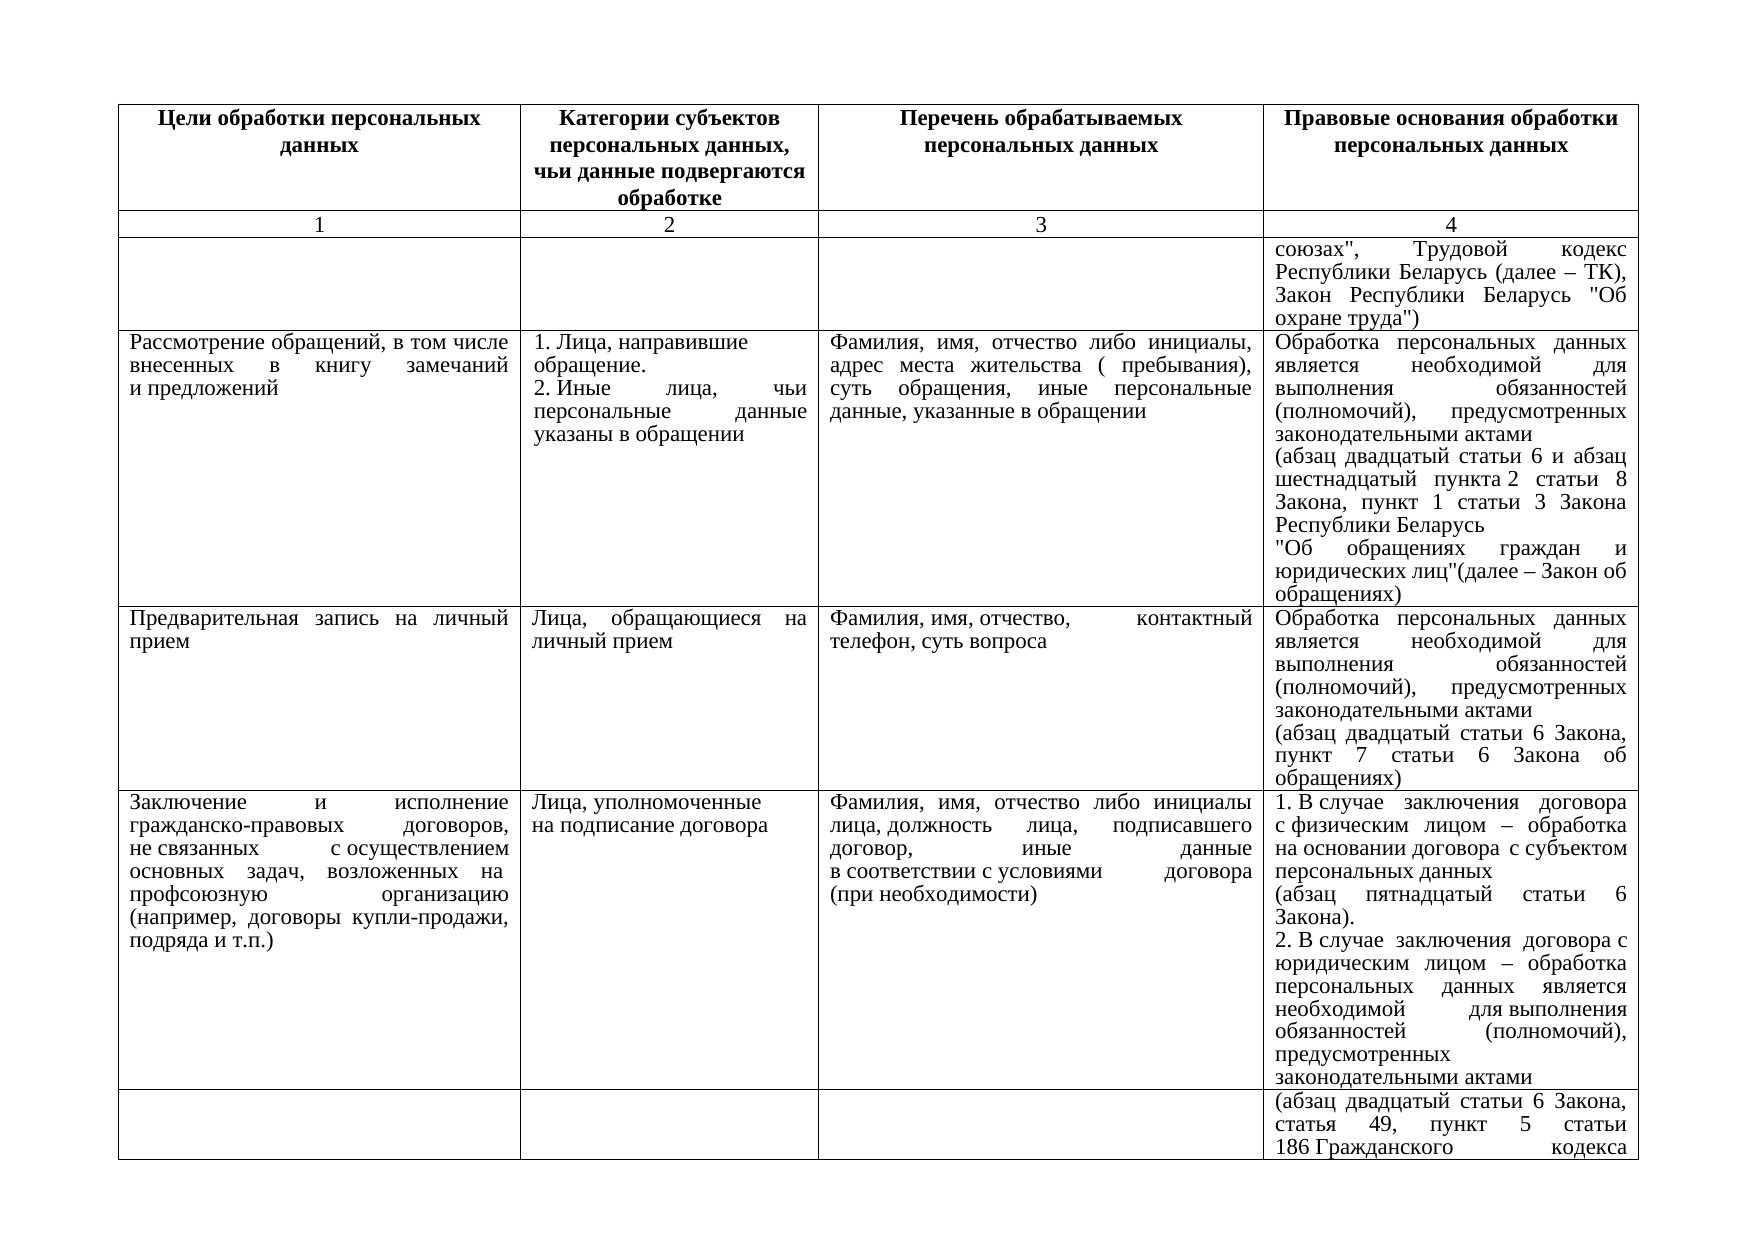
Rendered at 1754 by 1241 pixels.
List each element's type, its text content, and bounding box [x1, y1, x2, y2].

table_cell 3 [819, 211, 1263, 237]
table_cell Лица, обращающиеся на личный прием [521, 607, 818, 790]
table_cell [119, 238, 520, 330]
table_cell [521, 238, 818, 330]
table_header Правовые основания обработки персональных данных [1264, 105, 1638, 210]
table_cell [521, 1090, 818, 1159]
table_header Перечень обрабатываемых персональных данных [819, 105, 1263, 210]
table_cell Рассмотрение обращений, в том числе внесенных в книгу замечаний и предложений [119, 331, 520, 606]
table_cell Обработка персональных данных является необходимой для выполнения обязанностей (полномочий), предусмотренных законодательными актами (абзац двадцатый статьи 6 Закона, пункт 7 статьи 6 Закона об обращениях) [1264, 607, 1638, 790]
table_cell [119, 1090, 520, 1159]
table_cell Фамилия, имя, отчество либо инициалы, адрес места жительства ( пребывания), суть обращения, иные персональные данные, указанные в обращении [819, 331, 1263, 606]
table_cell 2 [521, 211, 818, 237]
table_cell Фамилия, имя, отчество либо инициалы лица, должность лица, подписавшего договор, иные данные в соответствии с условиями договора (при необходимости) [819, 791, 1263, 1089]
table_cell Предварительная запись на личный прием [119, 607, 520, 790]
table_cell [819, 1090, 1263, 1159]
table_cell Обработка персональных данных является необходимой для выполнения обязанностей (полномочий), предусмотренных законодательными актами (абзац двадцатый статьи 6 и абзац шестнадцатый пункта 2 статьи 8 Закона, пункт 1 статьи 3 Закона Республики Беларусь "Об обращениях граждан и юридических лиц"(далее – Закон об обращениях) [1264, 331, 1638, 606]
table_cell Заключение и исполнение гражданско-правовых договоров, не связанных с осуществлением основных задач, возложенных на профсоюзную организацию (например, договоры купли-продажи, подряда и т.п.) [119, 791, 520, 1089]
table_cell 4 [1264, 211, 1638, 237]
table_header Цели обработки персональных данных [119, 105, 520, 210]
table_cell [819, 238, 1263, 330]
table_header Категории субъектов персональных данных, чьи данные подвергаются обработке [521, 105, 818, 210]
table_cell Лица, уполномоченные на подписание договора [521, 791, 818, 1089]
table_cell 1. В случае заключения договора с физическим лицом – обработка на основании договора с субъектом персональных данных (абзац пятнадцатый статьи 6 Закона). 2. В случае заключения договора с юридическим лицом – обработка персональных данных является необходимой для выполнения обязанностей (полномочий), предусмотренных законодательными актами [1264, 791, 1638, 1089]
table_cell Фамилия, имя, отчество, контактный телефон, суть вопроса [819, 607, 1263, 790]
table_cell 1 [119, 211, 520, 237]
table_cell 1. Лица, направившие обращение. 2. Иные лица, чьи персональные данные указаны в обращении [521, 331, 818, 606]
table_cell (абзац двадцатый статьи 6 Закона, статья 49, пункт 5 статьи 186 Гражданского кодекса Республики Беларусь) [1264, 1090, 1638, 1159]
